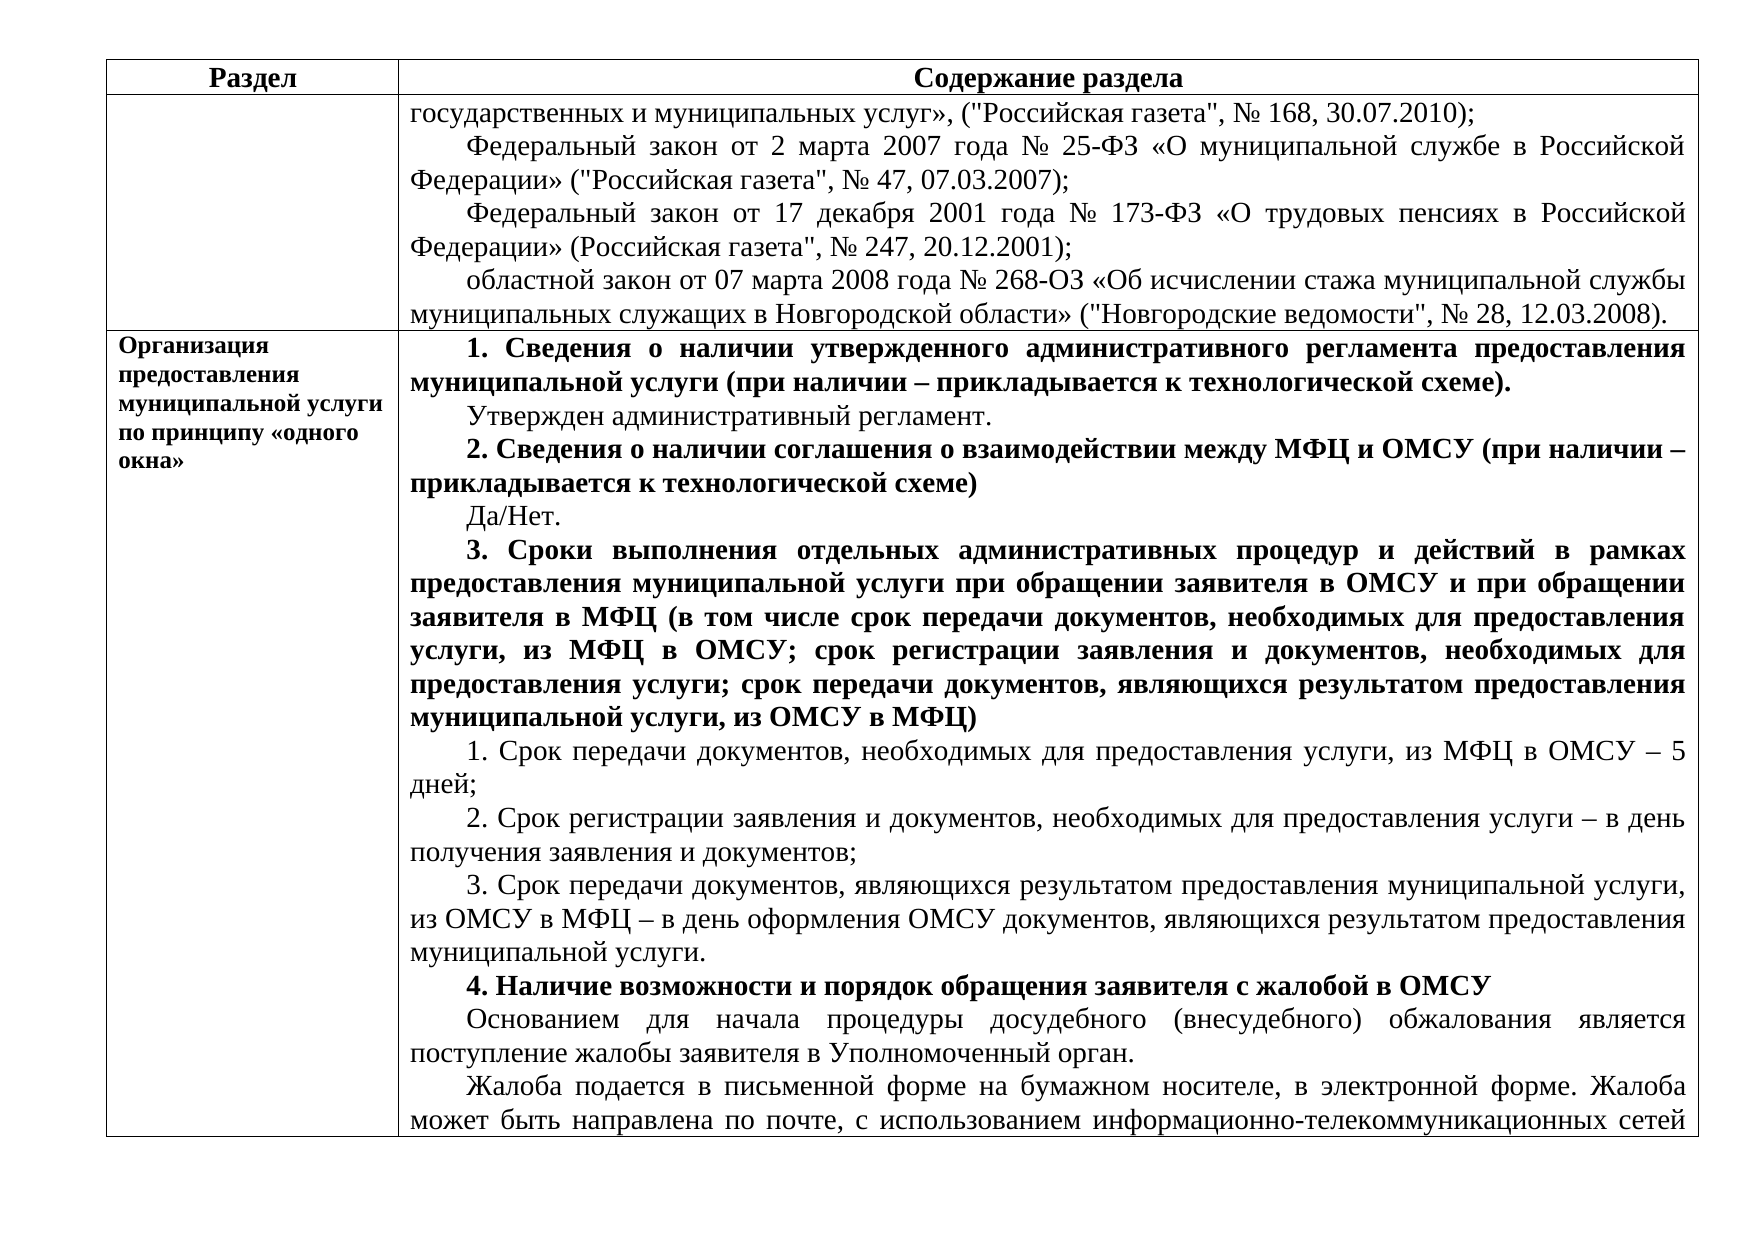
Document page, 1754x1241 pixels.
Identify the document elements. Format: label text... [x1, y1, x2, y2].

table_header Раздел [107, 60, 398, 94]
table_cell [107, 331, 398, 1136]
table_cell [107, 95, 398, 329]
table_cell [399, 95, 1698, 329]
table_header Содержание раздела [399, 60, 1698, 94]
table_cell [399, 331, 1698, 1136]
